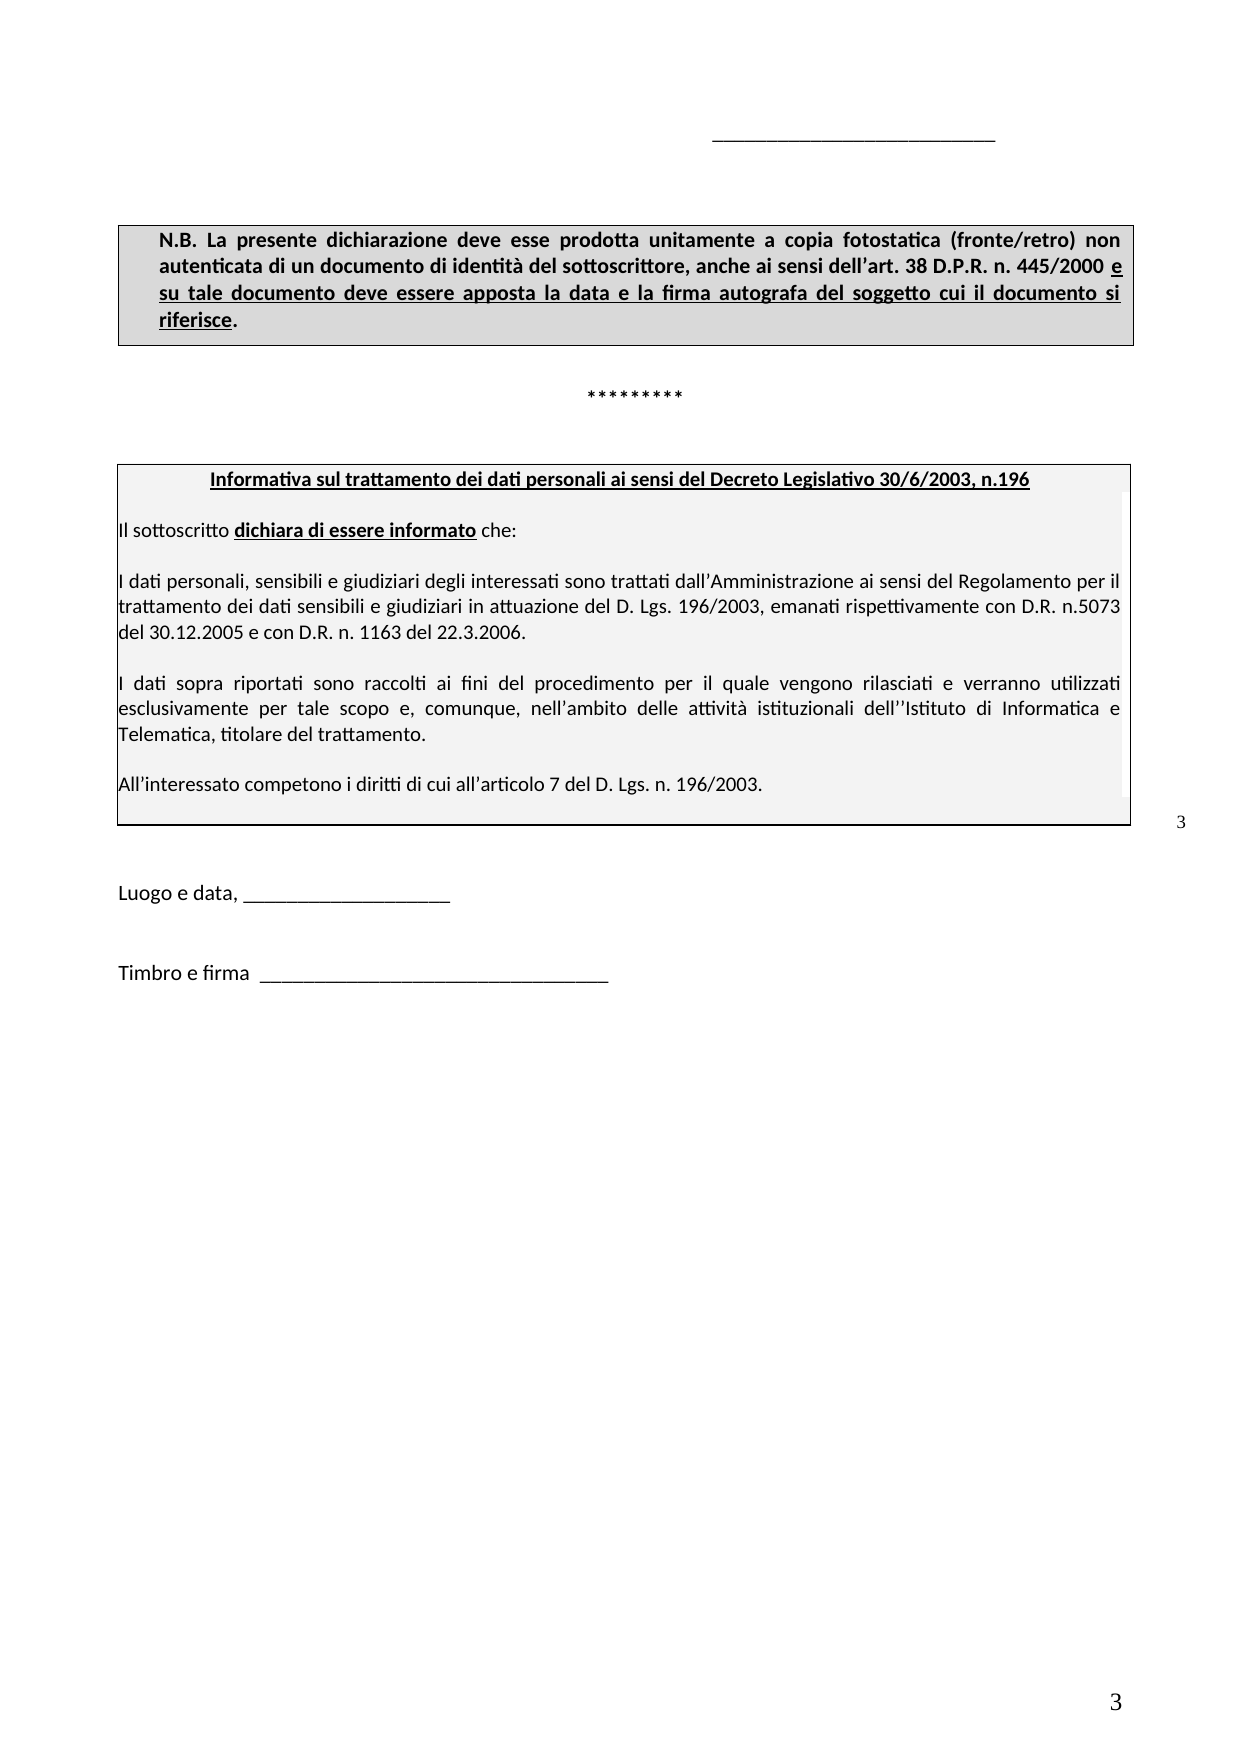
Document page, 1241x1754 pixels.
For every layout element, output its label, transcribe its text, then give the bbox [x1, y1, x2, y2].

text Il sottoscritto dichiara di essere informato che: [118, 517, 1122, 543]
text I dati sopra riportati sono raccolti ai fini del procedimento per il quale vengono rilasciati e verranno utilizzati esclusivamente per tale scopo e, comunque, nell’ambito delle attività istituzionali dell’’Istituto di Informatica e Telematica, titolare del trattamento. [118, 670, 1122, 746]
table_header N.B. La presente dichiarazione deve esse prodotta unitamente a copia fotostatica (fronte/retro) non autenticata di un documento di identità del sottoscrittore, anche ai sensi dell’art. 38 D.P.R. n. 445/2000 e su tale documento deve essere apposta la data e la firma autografa del soggetto cui il documento si riferisce. [119, 226, 1133, 345]
text Luogo e data, ___________________ [118, 879, 1122, 906]
text I dati personali, sensibili e giudiziari degli interessati sono trattati dall’Amministrazione ai sensi del Regolamento per il trattamento dei dati sensibili e giudiziari in attuazione del D. Lgs. 196/2003, emanati rispettivamente con D.R. n.5073 del 30.12.2005 e con D.R. n. 1163 del 22.3.2006. [118, 568, 1122, 644]
subtitle Informativa sul trattamento dei dati personali ai sensi del Decreto Legislativo 30/6/2003, n.196 [118, 465, 1130, 492]
text All’interessato competono i diritti di cui all’articolo 7 del D. Lgs. n. 196/2003. [118, 772, 1122, 794]
text __________________________ [546, 118, 1122, 145]
text ********* [148, 385, 1122, 412]
text Timbro e firma ________________________________ [118, 959, 1122, 986]
